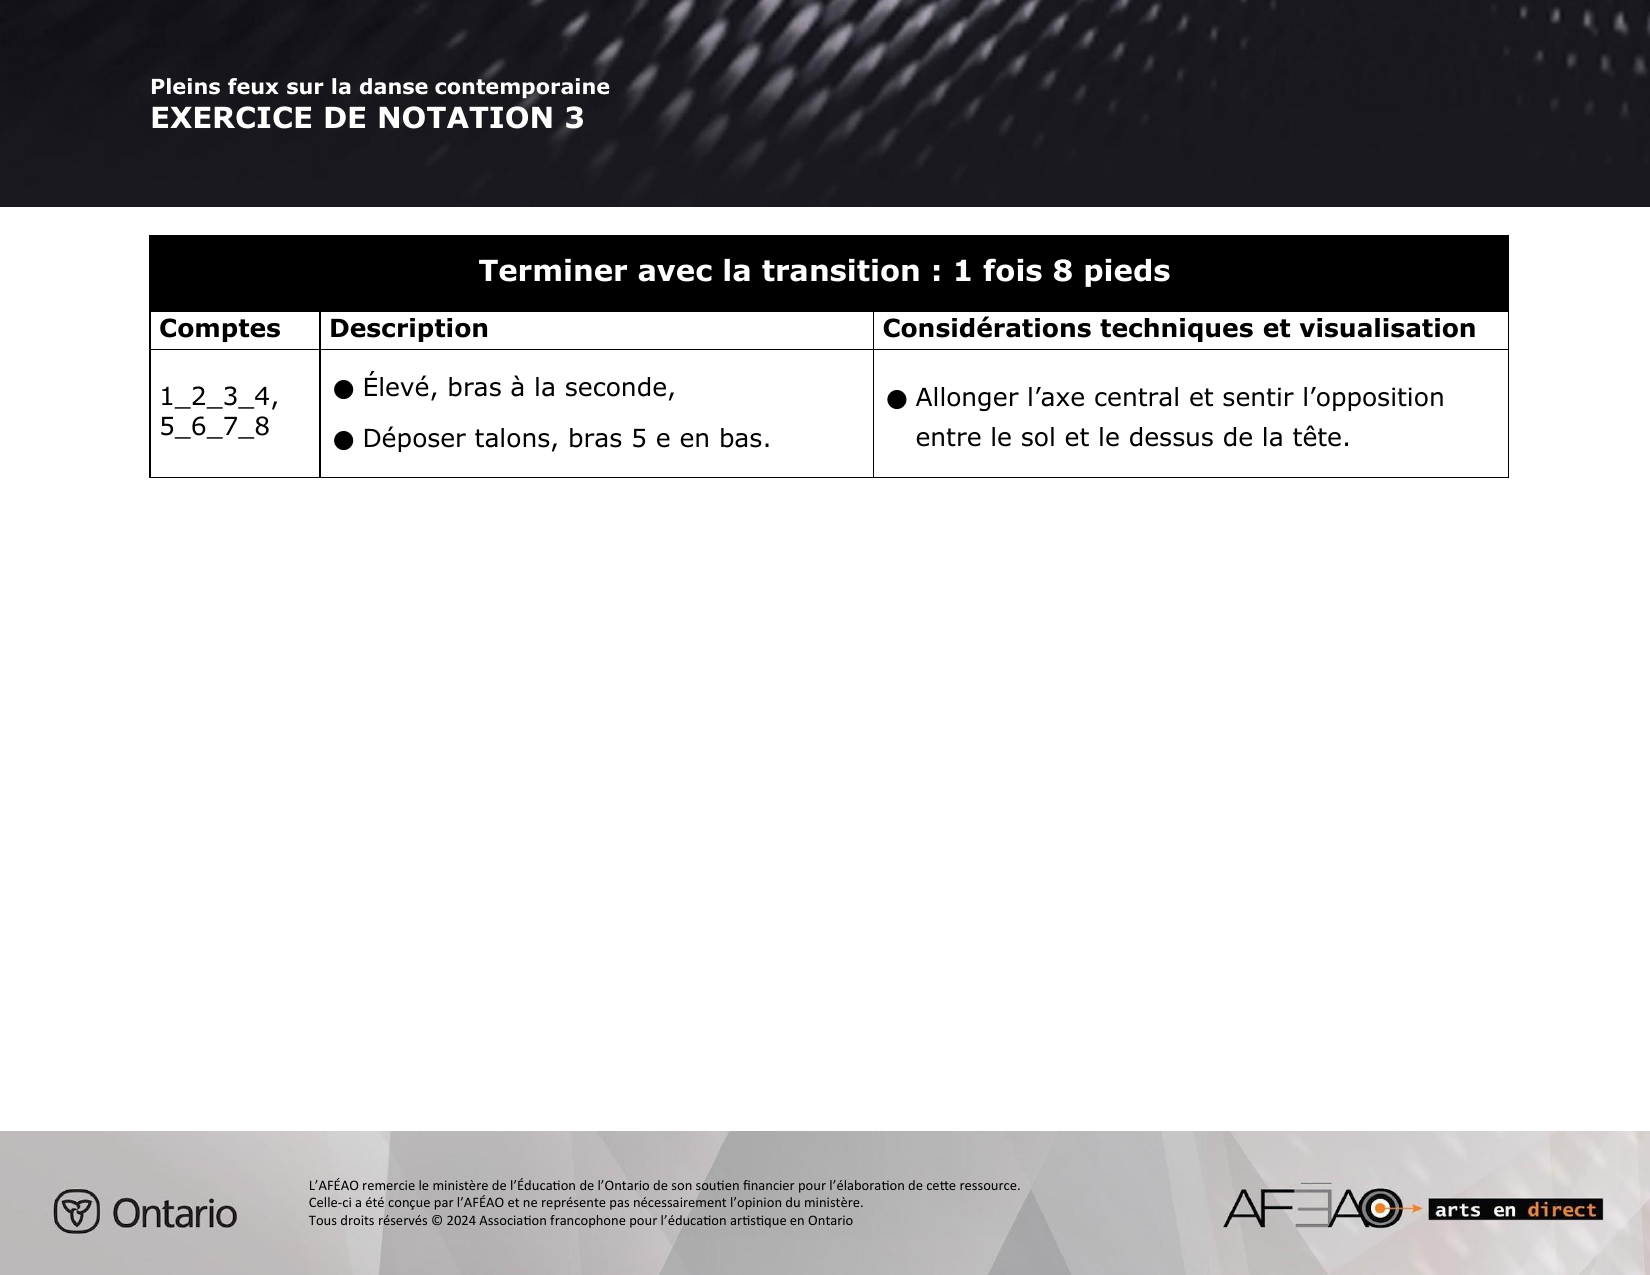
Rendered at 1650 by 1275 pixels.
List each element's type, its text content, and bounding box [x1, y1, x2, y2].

picture [0, 0, 1650, 207]
table_cell Comptes [151, 312, 319, 348]
table_cell Allonger l’axe central et sentir l’opposition entre le sol et le dessus de la tête. [874, 350, 1508, 477]
table_cell Considérations techniques et visualisation [874, 312, 1508, 348]
table_cell Description [321, 312, 873, 348]
table_cell Élevé, bras à la seconde, Déposer talons, bras 5 e en bas. [321, 350, 873, 477]
picture [0, 1131, 1650, 1275]
table_header Terminer avec la transition : 1 fois 8 pieds [151, 236, 1508, 311]
table_cell 1_2_3_4, 5_6_7_8 [151, 350, 319, 477]
